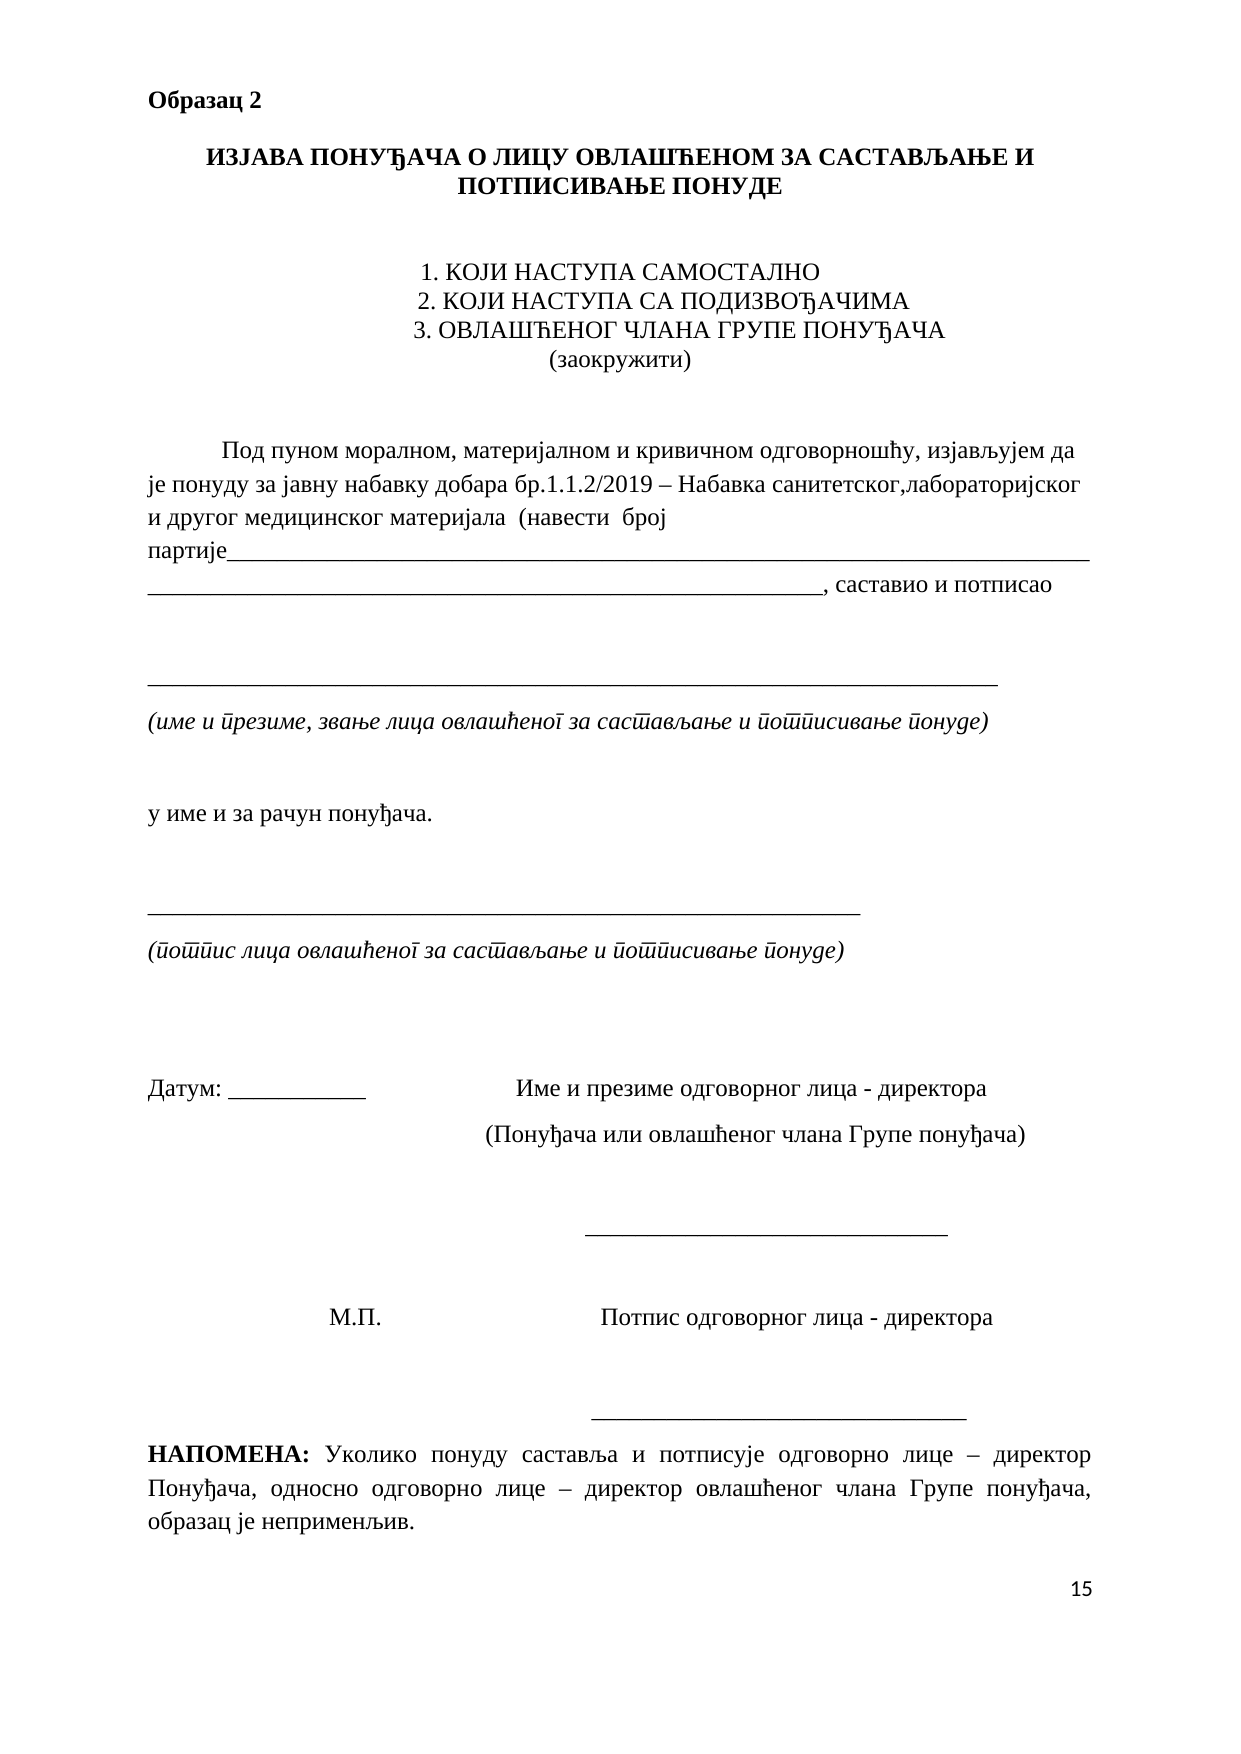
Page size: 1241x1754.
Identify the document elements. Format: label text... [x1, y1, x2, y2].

text ИЗЈАВА ПОНУЂАЧА О ЛИЦУ ОВЛАШЋЕНОМ ЗА САСТАВЉАЊЕ И ПОТПИСИВАЊЕ ПОНУДЕ [148, 142, 1093, 200]
text (заокружити) [148, 344, 1093, 372]
text Под пуном моралном, материјалном и кривичном одговорношћу, изјављујем да је понуду за јавну набавку добара бр.1.1.2/2019 – Набавка санитетског,лабораторијског и другог медицинског материјала (навести број партије___________________________________________________________________________________________________________________________, саставио и потписао [148, 431, 1093, 597]
text ______________________________ [148, 1389, 1093, 1422]
text (Понуђача или овлашћеног члана Групе понуђача) [148, 1114, 1093, 1147]
text 1. КОЈИ НАСТУПА САМОСТАЛНО [148, 257, 1093, 286]
text 2. КОЈИ НАСТУПА СА ПОДИЗВОЂАЧИМА [148, 286, 1093, 315]
text у име и за рачун понуђача. [148, 793, 1093, 827]
text М.П. Потпис одговорног лица - директора [148, 1297, 1093, 1331]
text (име и презиме, звање лица овлашћеног за састављање и потписивање понуде) [148, 702, 1093, 735]
text _____________________________ [148, 1206, 1093, 1239]
text ____________________________________________________________________ [148, 656, 1093, 689]
text Датум: ___________ Име и презиме одговорног лица - директора [148, 1068, 1093, 1102]
text _________________________________________________________ [148, 885, 1093, 918]
text (потпис лица овлашћеног за састављање и потписивање понуде) [148, 931, 1093, 964]
text Образац 2 [148, 85, 1093, 114]
text НАПОМЕНА: Уколико понуду саставља и потписује одговорно лице – директор Понуђача, односно одговорно лице – директор овлашћеног члана Групе понуђача, образац је неприменљив. [148, 1435, 1093, 1535]
text 3. ОВЛАШЋЕНОГ ЧЛАНА ГРУПЕ ПОНУЂАЧА [148, 315, 1093, 344]
